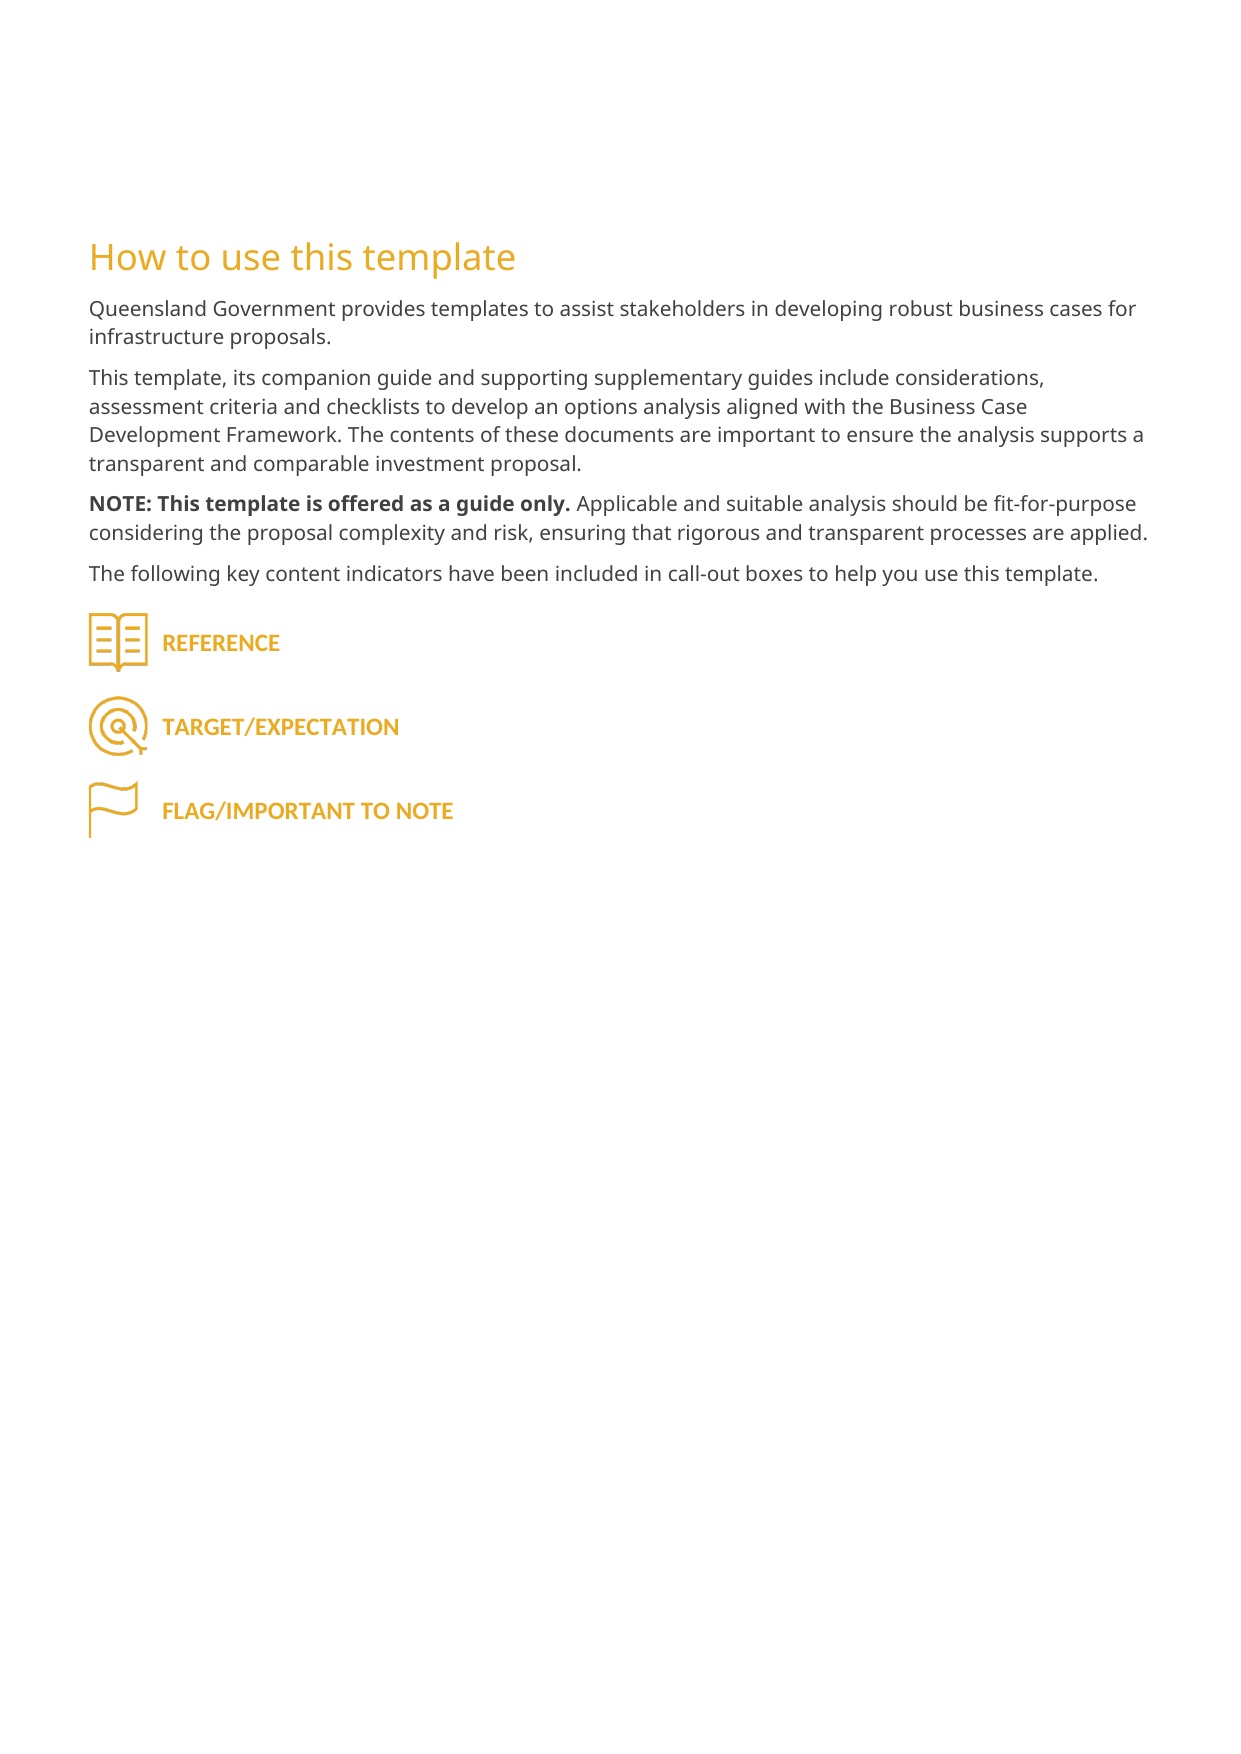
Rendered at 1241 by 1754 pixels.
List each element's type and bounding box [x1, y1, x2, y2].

picture [88, 696, 148, 756]
picture [88, 612, 148, 672]
picture [88, 780, 138, 840]
